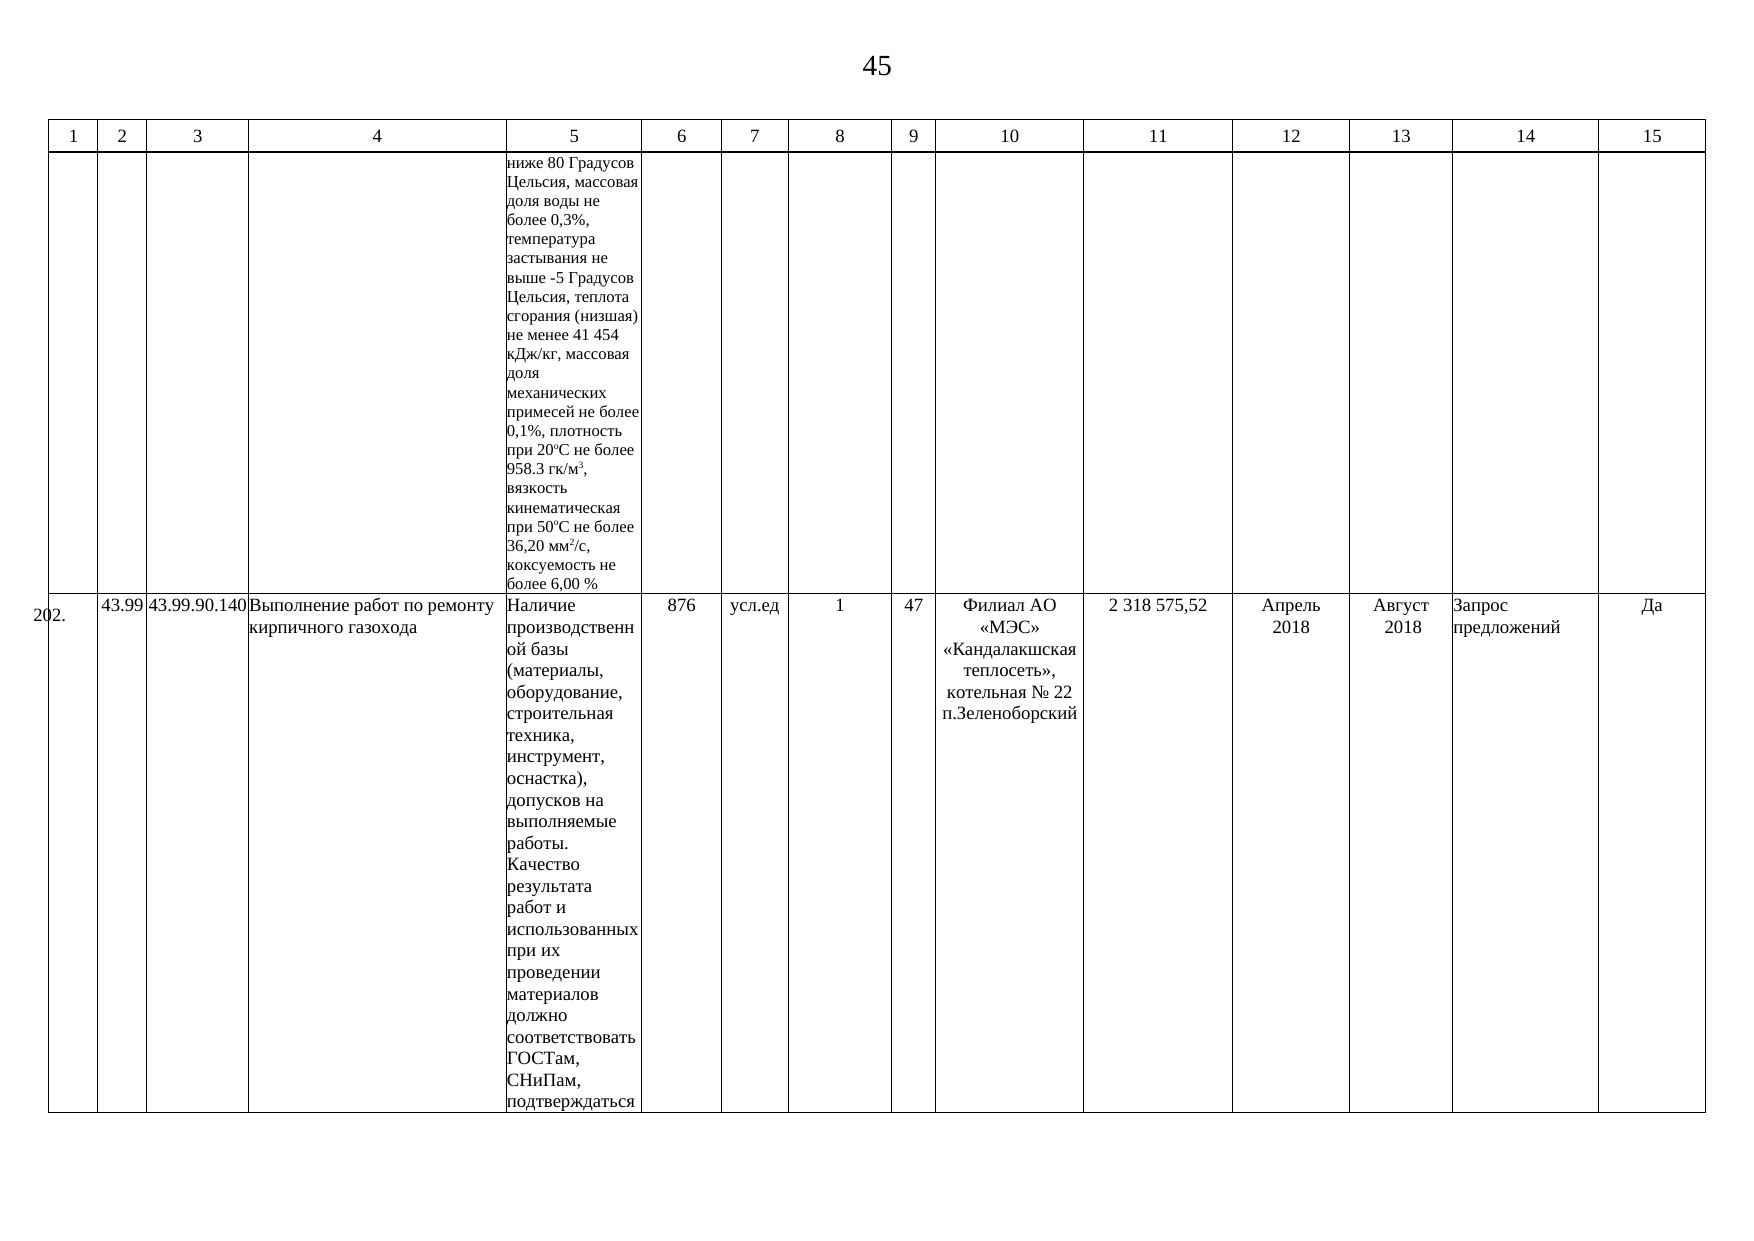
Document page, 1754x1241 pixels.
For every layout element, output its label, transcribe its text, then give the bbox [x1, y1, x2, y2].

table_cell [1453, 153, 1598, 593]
table_header 13 [1350, 120, 1452, 151]
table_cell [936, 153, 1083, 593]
table_header 3 [147, 120, 248, 151]
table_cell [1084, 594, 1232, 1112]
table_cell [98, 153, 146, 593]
table_header 9 [892, 120, 935, 151]
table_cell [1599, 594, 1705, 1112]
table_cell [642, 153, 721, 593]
table_header 6 [642, 120, 721, 151]
table_header 12 [1233, 120, 1349, 151]
table_header 8 [789, 120, 891, 151]
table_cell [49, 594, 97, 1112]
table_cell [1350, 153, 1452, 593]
table_header 1 [49, 120, 97, 151]
table_header 11 [1084, 120, 1232, 151]
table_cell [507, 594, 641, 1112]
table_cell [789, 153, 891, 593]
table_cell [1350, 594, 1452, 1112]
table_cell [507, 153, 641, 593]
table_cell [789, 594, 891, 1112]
table_header 15 [1599, 120, 1705, 151]
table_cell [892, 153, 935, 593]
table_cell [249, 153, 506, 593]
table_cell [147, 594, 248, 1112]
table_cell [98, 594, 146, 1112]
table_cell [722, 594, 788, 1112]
table_header 2 [98, 120, 146, 151]
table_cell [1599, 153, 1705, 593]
table_header 10 [936, 120, 1083, 151]
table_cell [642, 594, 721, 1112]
table_header 7 [722, 120, 788, 151]
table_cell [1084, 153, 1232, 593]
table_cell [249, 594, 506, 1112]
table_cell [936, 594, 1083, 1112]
table_header 14 [1453, 120, 1598, 151]
table_header 5 [507, 120, 641, 151]
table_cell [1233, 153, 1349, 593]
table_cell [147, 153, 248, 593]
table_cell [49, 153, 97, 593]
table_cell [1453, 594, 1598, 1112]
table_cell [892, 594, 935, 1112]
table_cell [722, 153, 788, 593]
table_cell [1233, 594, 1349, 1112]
table_header 4 [249, 120, 506, 151]
